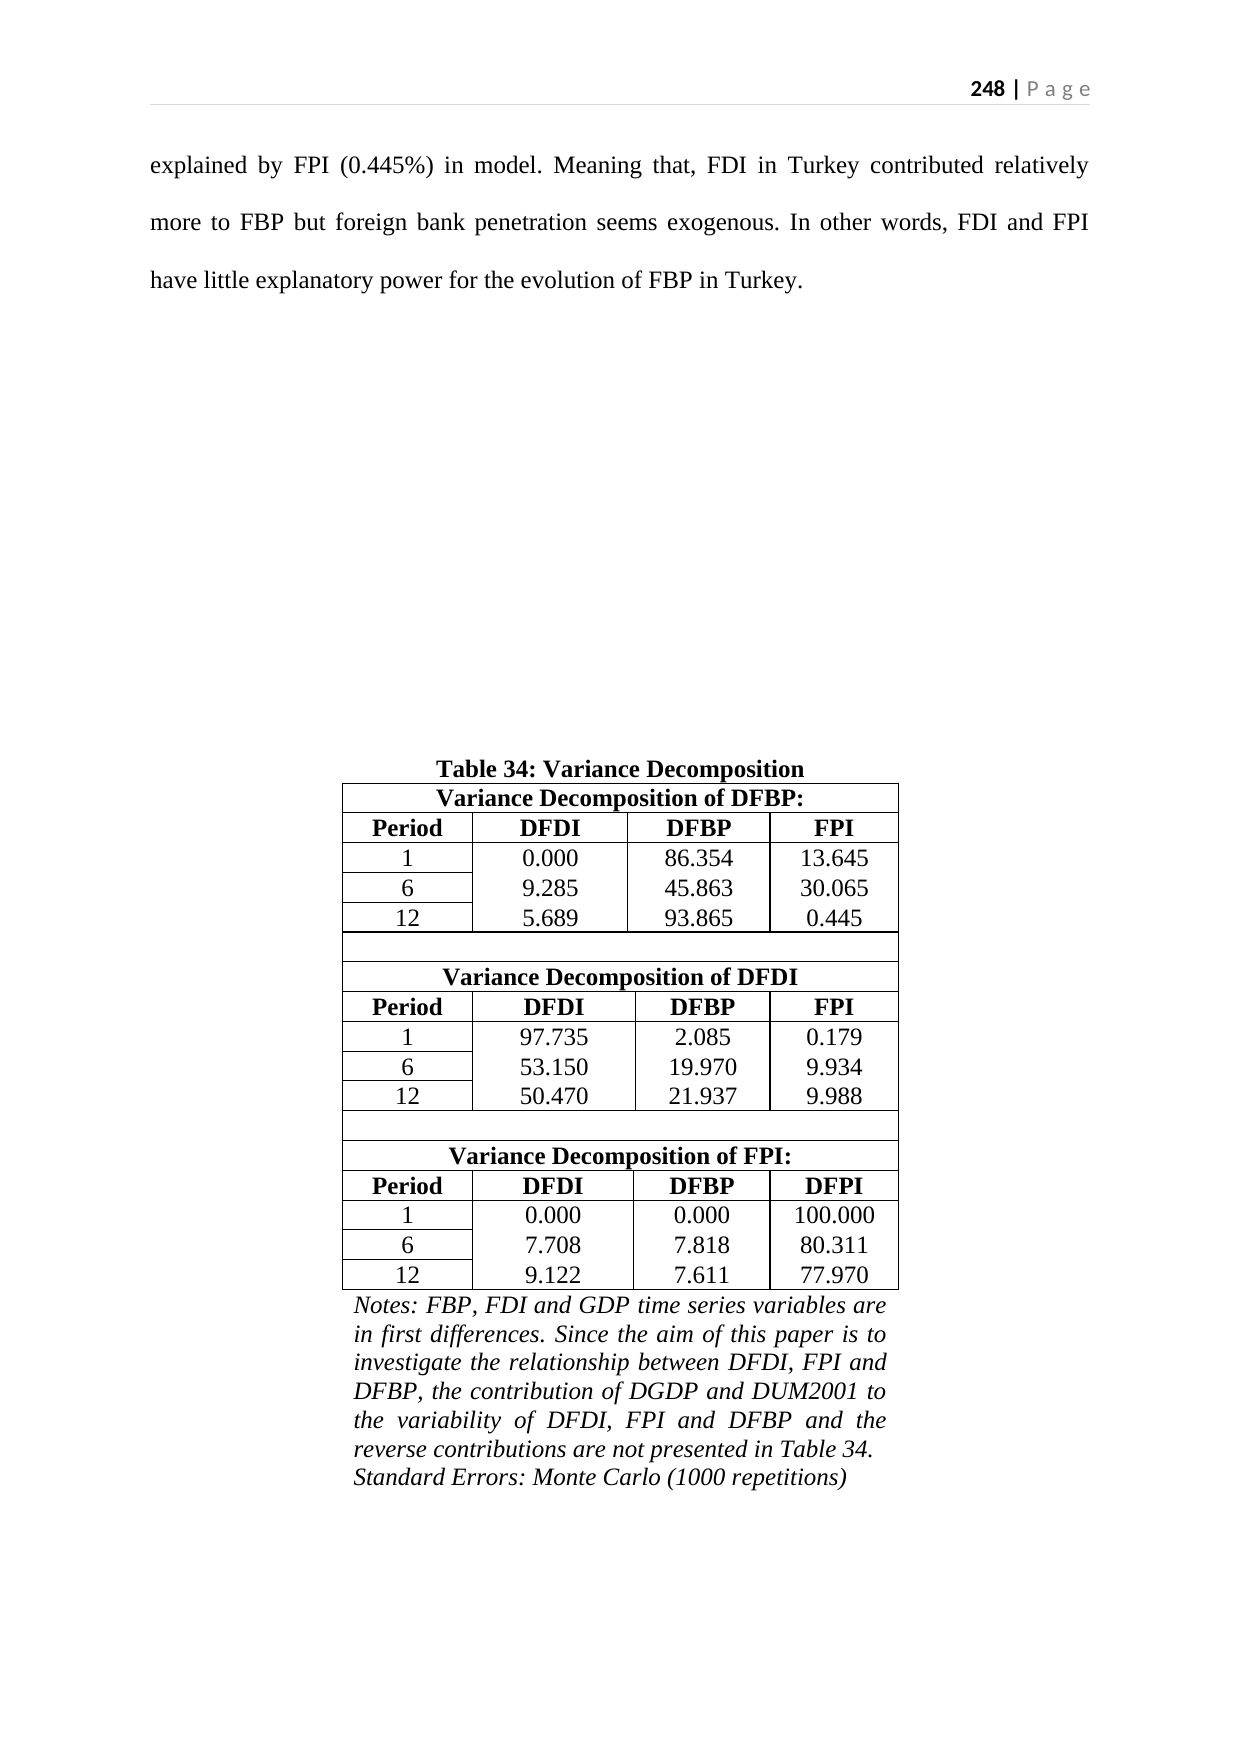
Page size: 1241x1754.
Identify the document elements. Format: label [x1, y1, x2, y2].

text [150, 150, 1090, 294]
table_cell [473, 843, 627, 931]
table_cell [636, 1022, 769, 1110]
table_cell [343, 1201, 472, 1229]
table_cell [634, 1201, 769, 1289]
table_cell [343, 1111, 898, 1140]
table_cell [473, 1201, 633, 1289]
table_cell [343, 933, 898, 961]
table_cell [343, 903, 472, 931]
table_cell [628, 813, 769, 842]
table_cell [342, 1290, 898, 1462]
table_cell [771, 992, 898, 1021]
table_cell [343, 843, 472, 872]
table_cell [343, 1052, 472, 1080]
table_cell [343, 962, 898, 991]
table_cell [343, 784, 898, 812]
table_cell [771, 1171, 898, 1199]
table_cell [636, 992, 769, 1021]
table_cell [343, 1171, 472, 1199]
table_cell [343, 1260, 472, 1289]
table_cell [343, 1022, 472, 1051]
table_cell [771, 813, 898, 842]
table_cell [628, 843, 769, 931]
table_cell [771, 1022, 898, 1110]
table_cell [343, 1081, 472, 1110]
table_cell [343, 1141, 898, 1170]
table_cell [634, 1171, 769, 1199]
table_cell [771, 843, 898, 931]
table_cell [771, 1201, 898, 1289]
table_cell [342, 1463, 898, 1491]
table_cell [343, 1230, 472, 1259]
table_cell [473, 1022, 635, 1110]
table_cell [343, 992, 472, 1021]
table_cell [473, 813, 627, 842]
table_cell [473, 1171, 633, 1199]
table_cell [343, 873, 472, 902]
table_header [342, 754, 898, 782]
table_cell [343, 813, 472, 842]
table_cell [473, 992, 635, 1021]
